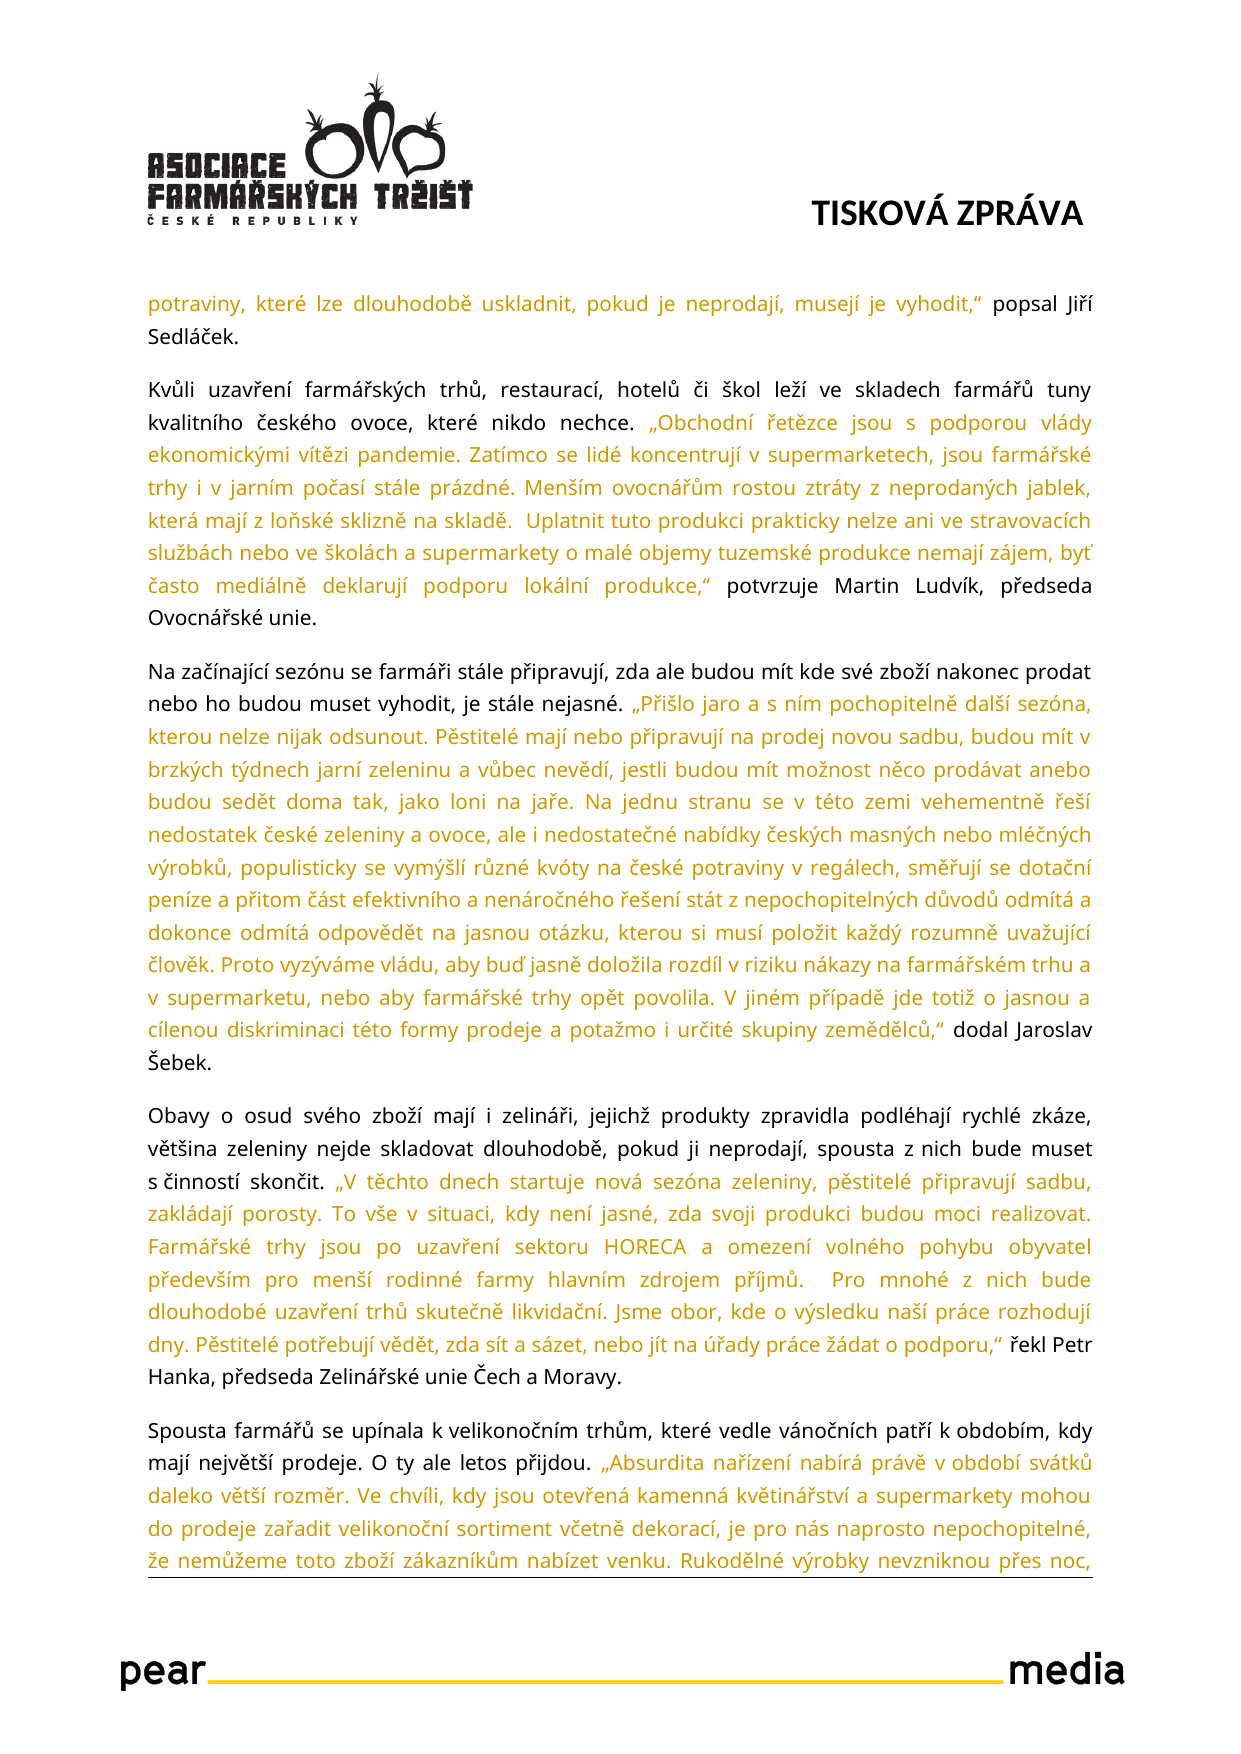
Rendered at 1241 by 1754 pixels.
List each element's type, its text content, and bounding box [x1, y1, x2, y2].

picture [3, 1629, 1241, 1693]
text Obavy o osud svého zboží mají i zelináři, jejichž produkty zpravidla podléhají rychlé zkáze, většina zeleniny nejde skladovat dlouhodobě, pokud ji neprodají, spousta z nich bude muset s činností skončit. „V těchto dnech startuje nová sezóna zeleniny, pěstitelé připravují sadbu, zakládají porosty. To vše v situaci, kdy není jasné, zda svoji produkci budou moci realizovat. Farmářské trhy jsou po uzavření sektoru HORECA a omezení volného pohybu obyvatel především pro menší rodinné farmy hlavním zdrojem příjmů. Pro mnohé z nich bude dlouhodobé uzavření trhů skutečně likvidační. Jsme obor, kde o výsledku naší práce rozhodují dny. Pěstitelé potřebují vědět, zda sít a sázet, nebo jít na úřady práce žádat o podporu,“ řekl Petr Hanka, předseda Zelinářské unie Čech a Moravy. [148, 1102, 1093, 1391]
text Na začínající sezónu se farmáři stále připravují, zda ale budou mít kde své zboží nakonec prodat nebo ho budou muset vyhodit, je stále nejasné. „Přišlo jaro a s ním pochopitelně další sezóna, kterou nelze nijak odsunout. Pěstitelé mají nebo připravují na prodej novou sadbu, budou mít v brzkých týdnech jarní zeleninu a vůbec nevědí, jestli budou mít možnost něco prodávat anebo budou sedět doma tak, jako loni na jaře. Na jednu stranu se v této zemi vehementně řeší nedostatek české zeleniny a ovoce, ale i nedostatečné nabídky českých masných nebo mléčných výrobků, populisticky se vymýšlí různé kvóty na české potraviny v regálech, směřují se dotační peníze a přitom část efektivního a nenáročného řešení stát z nepochopitelných důvodů odmítá a dokonce odmítá odpovědět na jasnou otázku, kterou si musí položit každý rozumně uvažující člověk. Proto vyzýváme vládu, aby buď jasně doložila rozdíl v riziku nákazy na farmářském trhu a v supermarketu, nebo aby farmářské trhy opět povolila. V jiném případě jde totiž o jasnou a cílenou diskriminaci této formy prodeje a potažmo i určité skupiny zemědělců,“ dodal Jaroslav Šebek. [148, 657, 1093, 1077]
picture [147, 73, 473, 225]
text Kvůli uzavření farmářských trhů, restaurací, hotelů či škol leží ve skladech farmářů tuny kvalitního českého ovoce, které nikdo nechce. „Obchodní řetězce jsou s podporou vlády ekonomickými vítězi pandemie. Zatímco se lidé koncentrují v supermarketech, jsou farmářské trhy i v jarním počasí stále prázdné. Menším ovocnářům rostou ztráty z neprodaných jablek, která mají z loňské sklizně na skladě. Uplatnit tuto produkci prakticky nelze ani ve stravovacích službách nebo ve školách a supermarkety o malé objemy tuzemské produkce nemají zájem, byť často mediálně deklarují podporu lokální produkce,“ potvrzuje Martin Ludvík, předseda Ovocnářské unie. [148, 375, 1093, 632]
